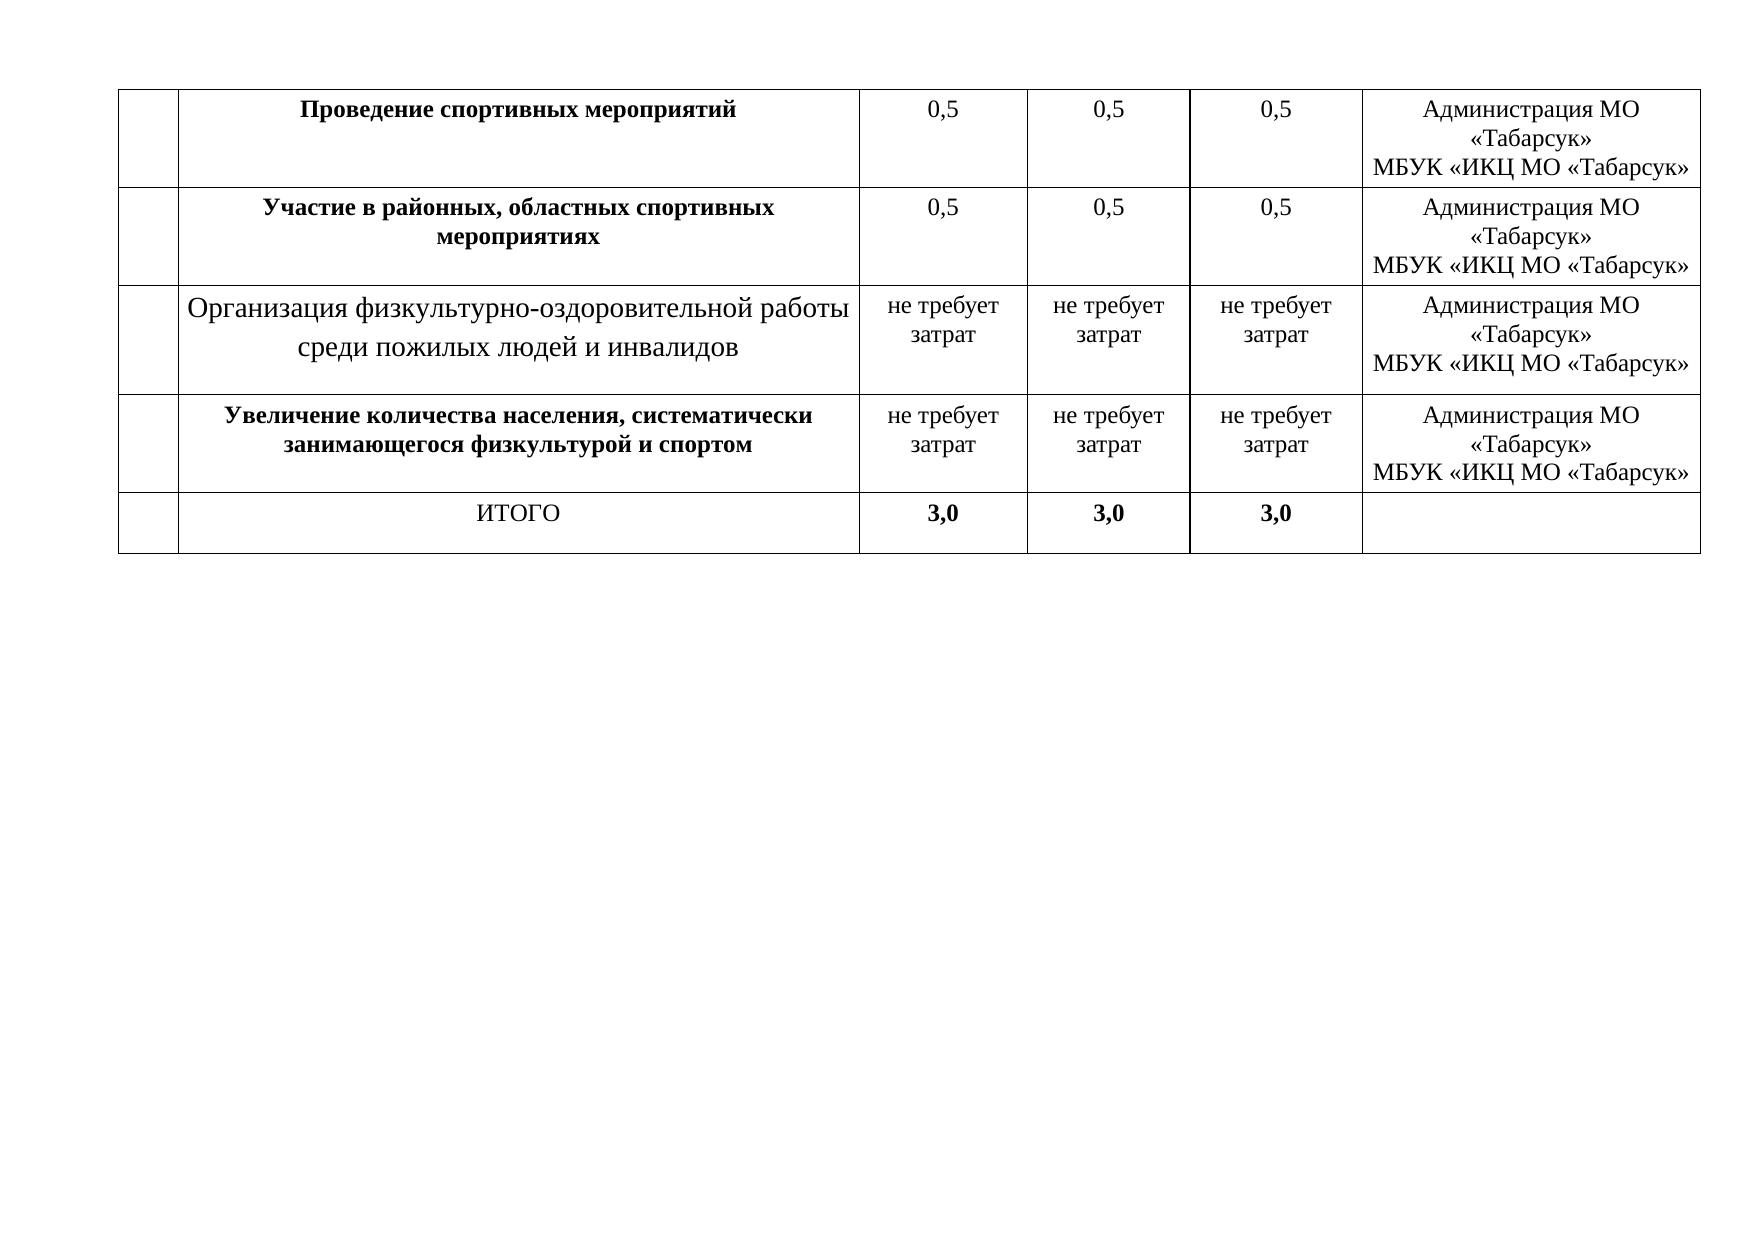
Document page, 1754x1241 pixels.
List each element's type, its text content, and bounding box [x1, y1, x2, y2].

table_cell 3,0 [860, 493, 1027, 553]
table_cell Проведение спортивных мероприятий [179, 90, 859, 187]
table_cell [119, 493, 178, 553]
table_cell не требует затрат [1191, 395, 1362, 492]
table_cell Участие в районных, областных спортивных мероприятиях [179, 188, 859, 284]
table_cell не требует затрат [1028, 395, 1189, 492]
table_cell Администрация МО «Табарсук» МБУК «ИКЦ МО «Табарсук» [1363, 395, 1700, 492]
table_cell Администрация МО «Табарсук» МБУК «ИКЦ МО «Табарсук» [1363, 286, 1700, 394]
table_cell 3,0 [1028, 493, 1189, 553]
table_cell Организация физкультурно-оздоровительной работы среди пожилых людей и инвалидов [179, 286, 859, 394]
table_cell Администрация МО «Табарсук» МБУК «ИКЦ МО «Табарсук» [1363, 188, 1700, 284]
table_cell [119, 90, 178, 187]
table_cell 0,5 [1191, 188, 1362, 284]
table_cell [119, 188, 178, 284]
table_cell Администрация МО «Табарсук» МБУК «ИКЦ МО «Табарсук» [1363, 90, 1700, 187]
table_cell 0,5 [1191, 90, 1362, 187]
table_cell ИТОГО [179, 493, 859, 553]
table_cell не требует затрат [860, 395, 1027, 492]
table_cell 0,5 [860, 90, 1027, 187]
table_cell не требует затрат [860, 286, 1027, 394]
table_cell [119, 395, 178, 492]
table_cell 3,0 [1191, 493, 1362, 553]
table_cell Увеличение количества населения, систематически занимающегося физкультурой и спортом [179, 395, 859, 492]
table_cell не требует затрат [1191, 286, 1362, 394]
table_cell [119, 286, 178, 394]
table_cell [1363, 493, 1700, 553]
table_cell 0,5 [1028, 90, 1189, 187]
table_cell 0,5 [860, 188, 1027, 284]
table_cell 0,5 [1028, 188, 1189, 284]
table_cell не требует затрат [1028, 286, 1189, 394]
